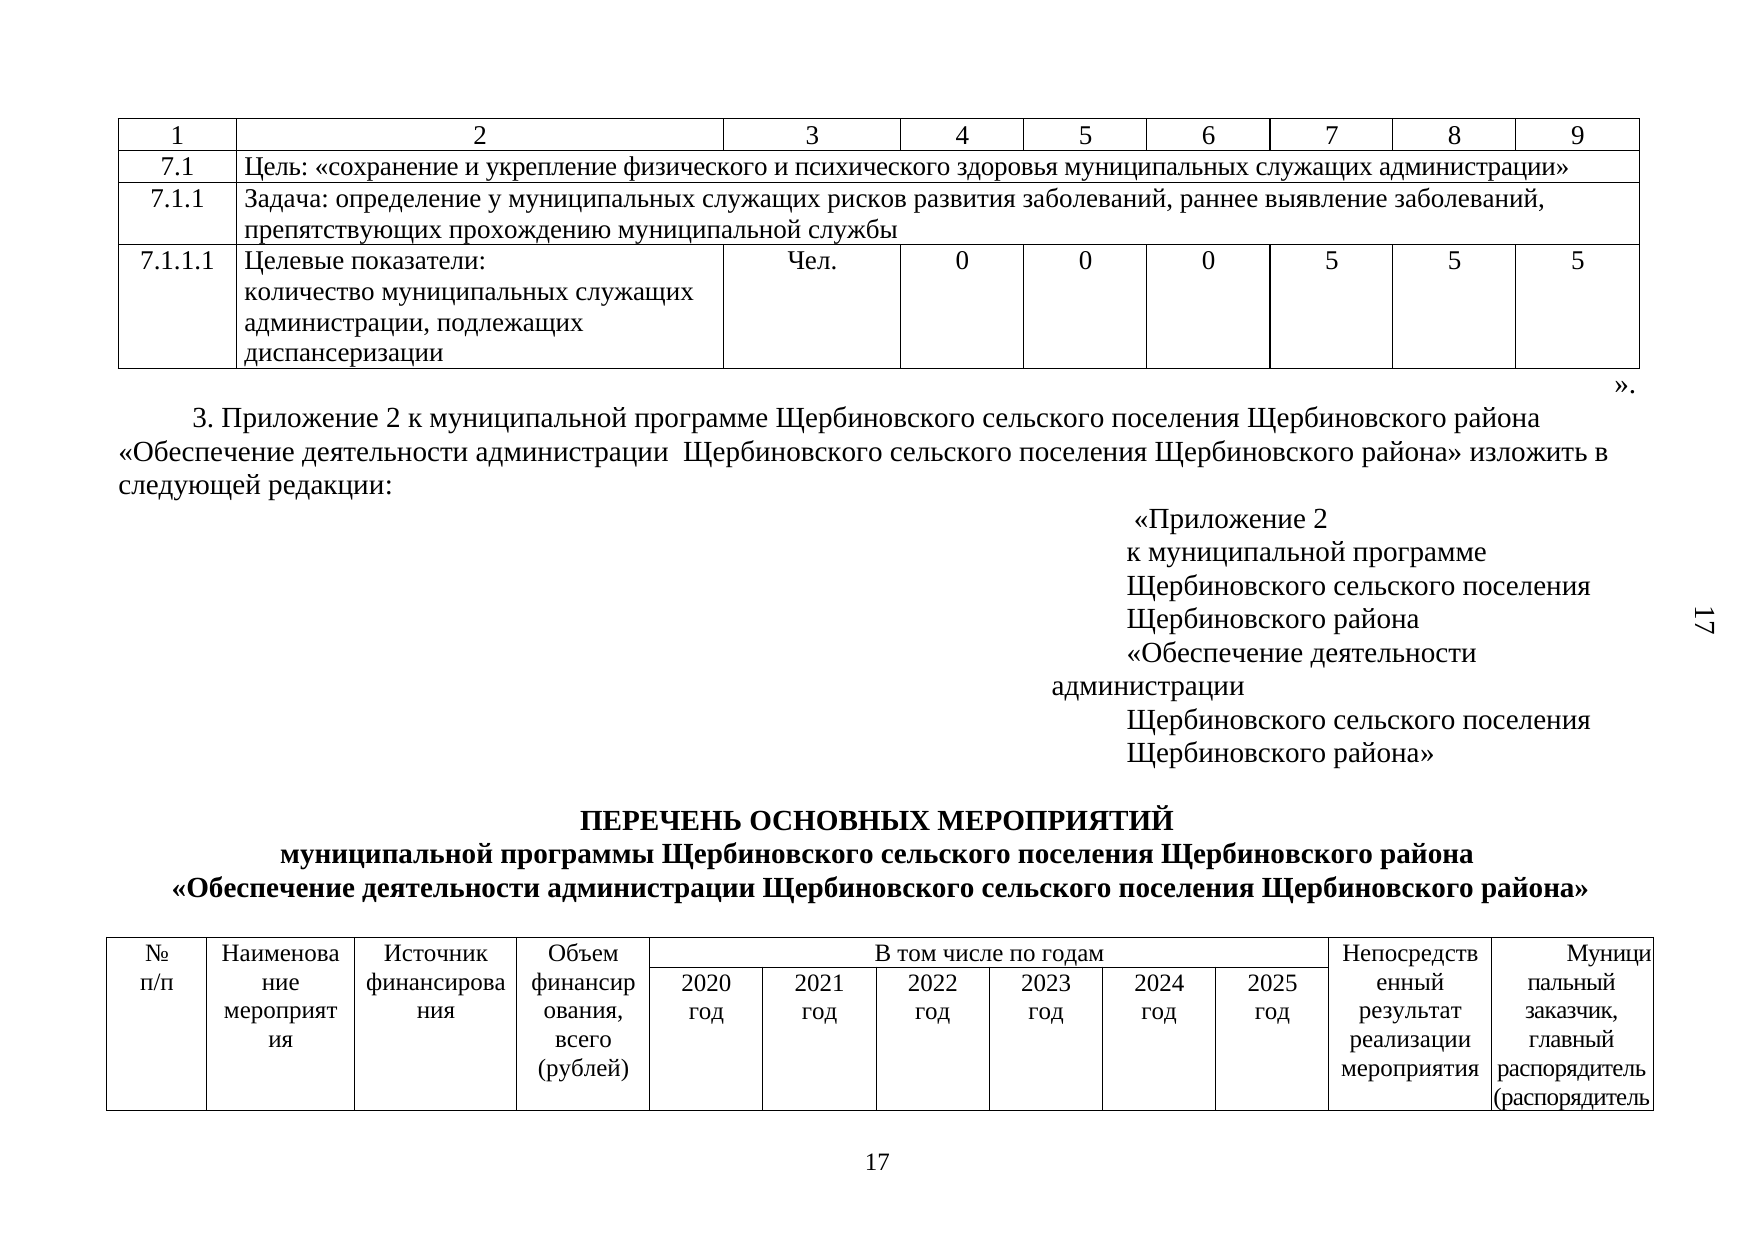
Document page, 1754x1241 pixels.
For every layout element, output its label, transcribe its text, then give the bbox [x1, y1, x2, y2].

table_cell 5 [1271, 245, 1392, 367]
table_cell 2023 год [990, 968, 1102, 1110]
table_header № п/п [107, 938, 206, 1110]
table_header Объем финансирования, всего (рублей) [517, 938, 649, 1110]
table_header 4 [901, 119, 1023, 150]
text «Обеспечение деятельности администрации [1051, 635, 1636, 702]
text муниципальной программы Щербиновского сельского поселения Щербиновского района [118, 836, 1636, 870]
text Щербиновского сельского поселения [1051, 702, 1636, 736]
table_header В том числе по годам [650, 938, 1328, 967]
table_cell 2024 год [1103, 968, 1215, 1110]
table_header Непосредственный результат реализации мероприятия [1329, 938, 1491, 1110]
text ». [118, 369, 1636, 400]
table_cell 2021 год [763, 968, 876, 1110]
table_cell 7.1 [119, 151, 236, 182]
table_cell Задача: определение у муниципальных служащих рисков развития заболеваний, раннее выявление заболеваний, препятствующих прохождению муниципальной службы [237, 183, 1639, 244]
table_cell 5 [1516, 245, 1639, 367]
text «Обеспечение деятельности администрации Щербиновского сельского поселения Щербиновского района» [118, 870, 1636, 903]
text 3. Приложение 2 к муниципальной программе Щербиновского сельского поселения Щербиновского района «Обеспечение деятельности администрации Щербиновского сельского поселения Щербиновского района» изложить в следующей редакции: [118, 400, 1636, 501]
table_header 9 [1516, 119, 1639, 150]
table_cell Цель: «сохранение и укрепление физического и психического здоровья муниципальных служащих администрации» [237, 151, 1639, 182]
table_header Источник финансирования [355, 938, 516, 1110]
table_cell 0 [1024, 245, 1146, 367]
table_header Муниципальный заказчик, главный распорядитель (распорядитель) бюджетных средств, исполнитель [1492, 938, 1653, 1110]
table_cell 2022 год [877, 968, 989, 1110]
table_cell 2025 год [1216, 968, 1328, 1110]
table_header 2 [237, 119, 723, 150]
table_header 5 [1024, 119, 1146, 150]
table_header 3 [724, 119, 900, 150]
table_header 6 [1147, 119, 1269, 150]
text «Приложение 2 [1051, 501, 1636, 534]
text Щербиновского района» [1051, 736, 1636, 769]
text Щербиновского района [1051, 601, 1636, 635]
table_cell 7.1.1.1 [119, 245, 236, 367]
table_header 7 [1271, 119, 1392, 150]
table_cell Целевые показатели: количество муниципальных служащих администрации, подлежащих диспансеризации [237, 245, 723, 367]
table_cell 0 [901, 245, 1023, 367]
table_cell 0 [1147, 245, 1269, 367]
text ПЕРЕЧЕНЬ ОСНОВНЫХ МЕРОПРИЯТИЙ [118, 803, 1636, 836]
table_header 1 [119, 119, 236, 150]
table_cell 5 [1393, 245, 1515, 367]
text к муниципальной программе [1051, 534, 1636, 568]
table_header 8 [1393, 119, 1515, 150]
table_cell 7.1.1 [119, 183, 236, 244]
table_cell Чел. [724, 245, 900, 367]
table_cell 2020 год [650, 968, 762, 1110]
text Щербиновского сельского поселения [1051, 568, 1636, 601]
table_header Наименование мероприятия [207, 938, 354, 1110]
